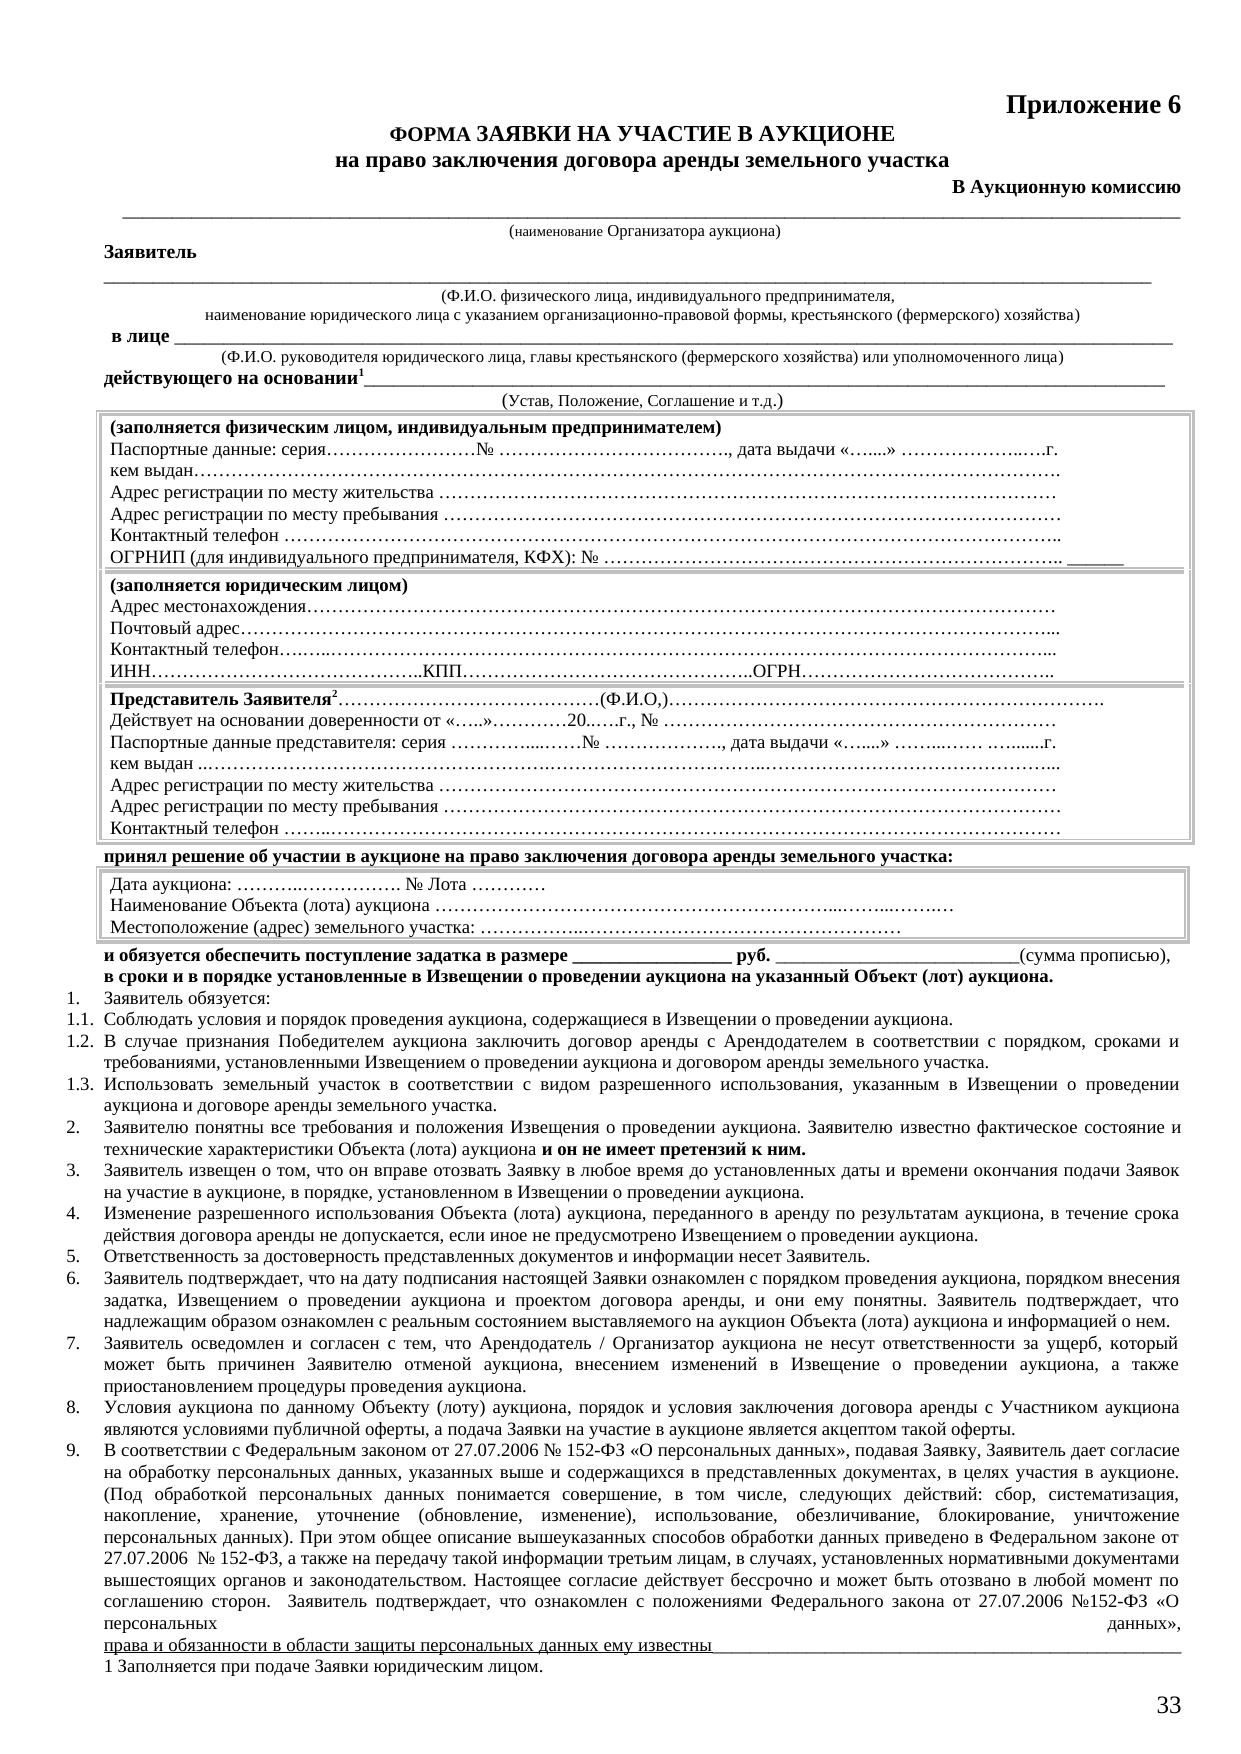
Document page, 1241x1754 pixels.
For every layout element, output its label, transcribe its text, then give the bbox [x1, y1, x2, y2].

list Использовать земельный участок в соответствии с видом разрешенного использования, указанным в Извещении о проведении аукциона и договоре аренды земельного участка. [66, 1073, 1181, 1116]
text В Аукционную комиссию [103, 175, 1181, 198]
list Заявитель обязуется: [66, 987, 1181, 1008]
table_cell Представитель Заявителя2……………………………………(Ф.И.О,)……………………………………………………………. Действует на основании доверенности от «…..»…………20..….г., № ……………………………………………………… Паспортные данные представителя: серия …………....……№ ………………., дата выдачи «…....» ……...…… .….......г. кем выдан ..……………………………………………….……………………………..………………………………………... Адрес регистрации по месту жительства ……………………………………………………………………………………… Адрес регистрации по месту пребывания ……………………………………………………………………………………… Контактный телефон ……..……………………………………………………………………………………………………… [99, 681, 1192, 838]
text действующего на основании1_________________________________________________________________________________ [103, 366, 1181, 388]
text Заявитель __________________________________________________________________________________________________________ [103, 240, 1181, 285]
list Заявитель осведомлен и согласен с тем, что Арендодатель / Организатор аукциона не несут ответственности за ущерб, который может быть причинен Заявителю отменой аукциона, внесением изменений в Извещение о проведении аукциона, а также приостановлением процедуры проведения аукциона. [66, 1332, 1181, 1396]
table_cell (заполняется юридическим лицом) Адрес местонахождения………………………………………………………………………………………………………… Почтовый адрес…………………………………………………………………………………………………………………... Контактный телефон….…..……………………………………………………………………………………………………... ИНН……………………………………..КПП………………………………………..ОГРН………………………………….. [99, 567, 1192, 681]
list В соответствии с Федеральным законом от 27.07.2006 № 152-ФЗ «О персональных данных», подавая Заявку, Заявитель дает согласие на обработку персональных данных, указанных выше и содержащихся в представленных документах, в целях участия в аукционе. (Под обработкой персональных данных понимается совершение, в том числе, следующих действий: сбор, систематизация, накопление, хранение, уточнение (обновление, изменение), использование, обезличивание, блокирование, уничтожение персональных данных). При этом общее описание вышеуказанных способов обработки данных приведено в Федеральном законе от 27.07.2006 № 152-ФЗ, а также на передачу такой информации третьим лицам, в случаях, установленных нормативными документами вышестоящих органов и законодательством. Настоящее согласие действует бессрочно и может быть отозвано в любой момент по соглашению сторон. Заявитель подтверждает, что ознакомлен с положениями Федерального закона от 27.07.2006 №152-ФЗ «О персональных данных», права и обязанности в области защиты персональных данных ему известны__________________________________________________ 1 Заполняется при подаче Заявки юридическим лицом. [66, 1439, 1181, 1677]
text (Ф.И.О. руководителя юридического лица, главы крестьянского (фермерского хозяйства) или уполномоченного лица) [103, 346, 1181, 366]
list Условия аукциона по данному Объекту (лоту) аукциона, порядок и условия заключения договора аренды с Участником аукциона являются условиями публичной оферты, а подача Заявки на участие в аукционе является акцептом такой оферты. [66, 1396, 1181, 1439]
table_header Дата аукциона: ………..……………. № Лота ………… Наименование Объекта (лота) аукциона ………………………………………………………...……...…….… Местоположение (адрес) земельного участка: ……………..…………………………………………… [102, 873, 1184, 937]
text на право заключения договора аренды земельного участка [103, 146, 1181, 172]
list Заявителю понятны все требования и положения Извещения о проведении аукциона. Заявителю известно фактическое состояние и технические характеристики Объекта (лота) аукциона и он не имеет претензий к ним. [66, 1116, 1181, 1159]
list Заявитель подтверждает, что на дату подписания настоящей Заявки ознакомлен с порядком проведения аукциона, порядком внесения задатка, Извещением о проведении аукциона и проектом договора аренды, и они ему понятны. Заявитель подтверждает, что надлежащим образом ознакомлен с реальным состоянием выставляемого на аукцион Объекта (лота) аукциона и информацией о нем. [66, 1267, 1181, 1332]
text (Ф.И.О. физического лица, индивидуального предпринимателя, наименование юридического лица с указанием организационно-правовой формы, крестьянского (фермерского) хозяйства) [103, 285, 1181, 324]
text и обязуется обеспечить поступление задатка в размере _________________ руб. __________________________(сумма прописью), [103, 944, 1181, 965]
subtitle Приложение 6 [43, 89, 1181, 120]
list В случае признания Победителем аукциона заключить договор аренды с Арендодателем в соответствии с порядком, сроками и требованиями, установленными Извещением о проведении аукциона и договором аренды земельного участка. [66, 1030, 1181, 1073]
text ___________________________________________________________________________________________________________ [103, 198, 1181, 221]
text (наименование Организатора аукциона) [103, 221, 1181, 240]
list Изменение разрешенного использования Объекта (лота) аукциона, переданного в аренду по результатам аукциона, в течение срока действия договора аренды не допускается, если иное не предусмотрено Извещением о проведении аукциона. [66, 1202, 1181, 1245]
table_header (заполняется физическим лицом, индивидуальным предпринимателем) Паспортные данные: серия……………………№ ………………………………., дата выдачи «…....» ………………..….г. кем выдан…………………………………………………………………………………………………………………………. Адрес регистрации по месту жительства ……………………………………………………………………………………… Адрес регистрации по месту пребывания ……………………………………………………………………………………… Контактный телефон …………………………………………………………………………………………………………….. ОГРНИП (для индивидуального предпринимателя, КФХ): № ……………………………………………………………….. ______ [102, 416, 1189, 567]
list Ответственность за достоверность представленных документов и информации несет Заявитель. [66, 1245, 1181, 1267]
list Соблюдать условия и порядок проведения аукциона, содержащиеся в Извещении о проведении аукциона. [66, 1008, 1181, 1030]
text (Устав, Положение, Соглашение и т.д.) [103, 388, 1181, 410]
text в сроки и в порядке установленные в Извещении о проведении аукциона на указанный Объект (лот) аукциона. [103, 965, 1181, 987]
text ФОРМА ЗАЯВКИ НА УЧАСТИЕ В АУКЦИОНЕ [103, 120, 1181, 146]
text в лице _____________________________________________________________________________________________________ [103, 324, 1181, 346]
text принял решение об участии в аукционе на право заключения договора аренды земельного участка: [103, 845, 1181, 866]
list Заявитель извещен о том, что он вправе отозвать Заявку в любое время до установленных даты и времени окончания подачи Заявок на участие в аукционе, в порядке, установленном в Извещении о проведении аукциона. [66, 1159, 1181, 1202]
